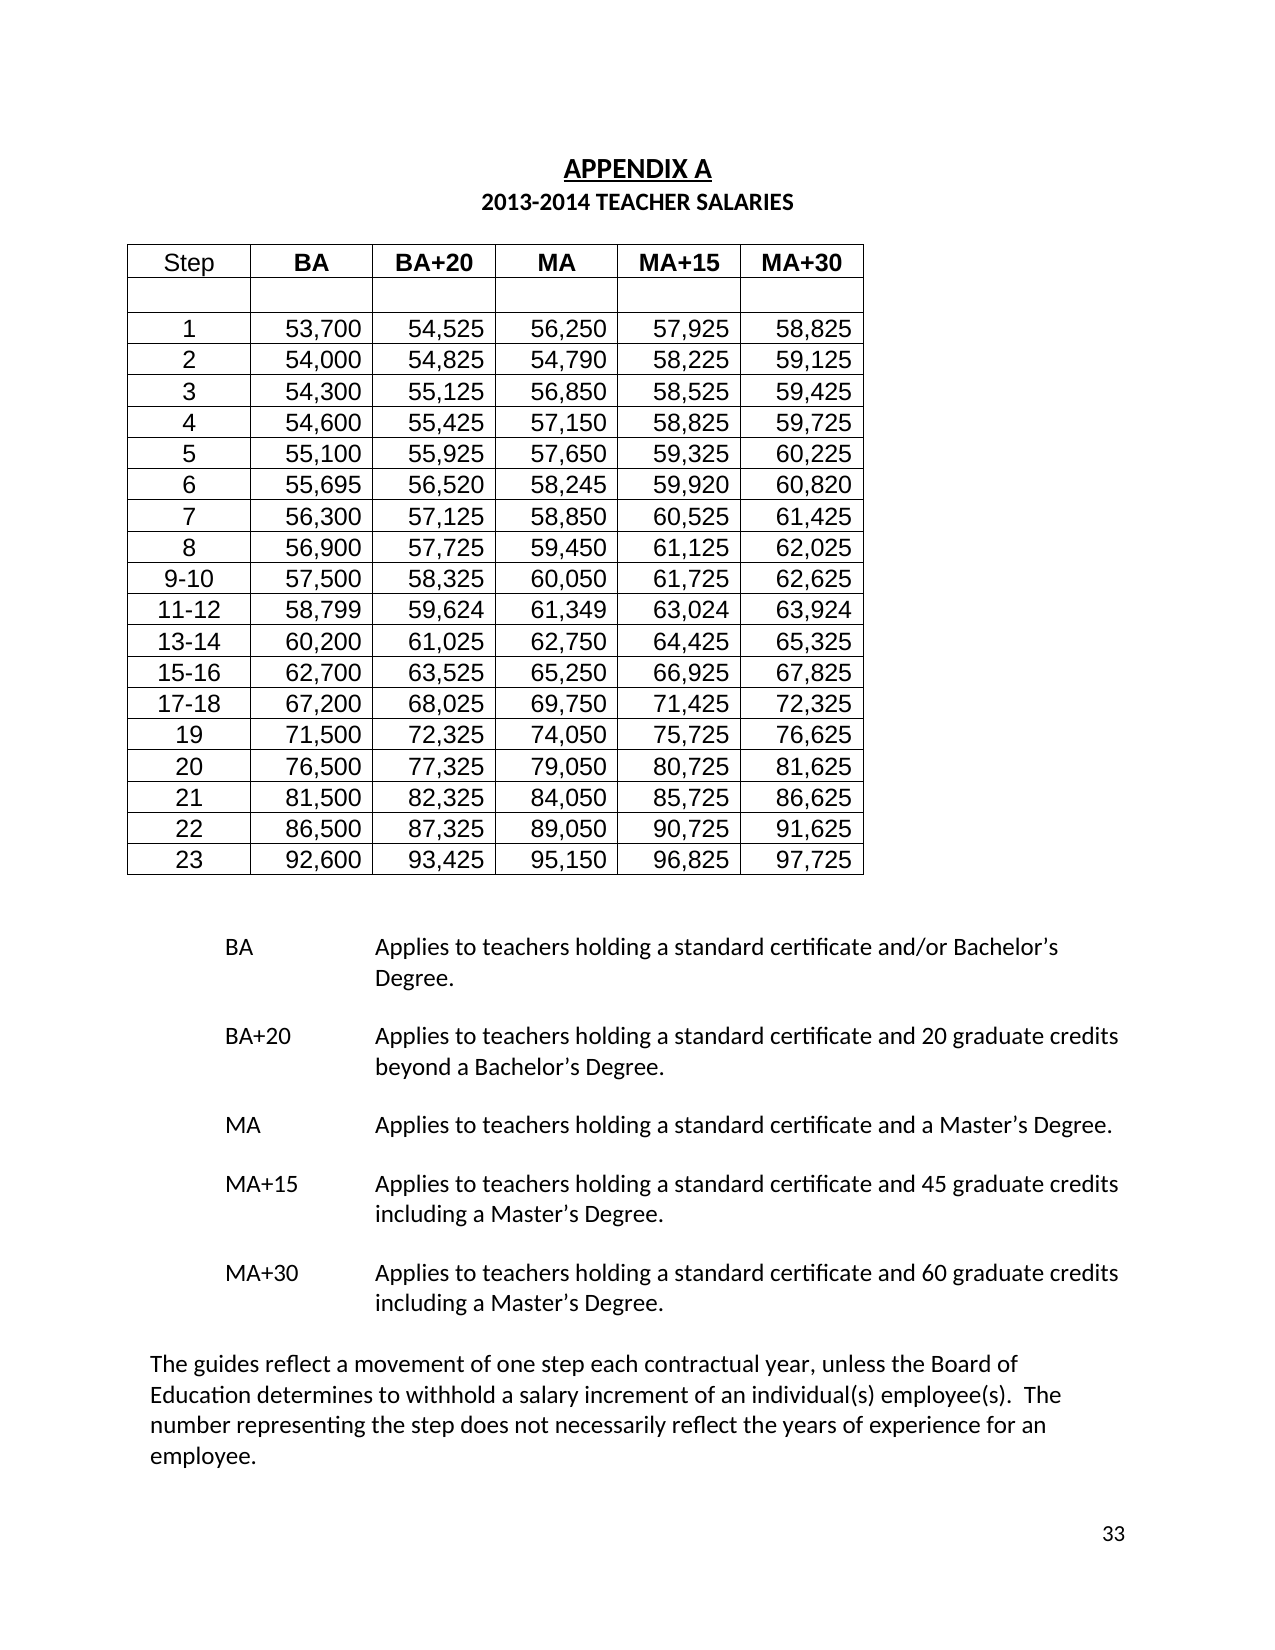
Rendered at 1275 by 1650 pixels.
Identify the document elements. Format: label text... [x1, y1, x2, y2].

table_cell 58,325 [373, 563, 495, 593]
table_header BA+20 [373, 245, 495, 277]
table_cell 56,300 [251, 500, 372, 531]
table_cell 93,425 [373, 844, 495, 874]
table_cell 62,625 [741, 563, 863, 593]
table_cell 57,125 [373, 500, 495, 531]
table_cell 81,500 [251, 782, 372, 812]
table_cell 67,200 [251, 688, 372, 718]
table_cell 62,025 [741, 532, 863, 562]
table_cell 5 [128, 438, 250, 468]
table_cell 56,900 [251, 532, 372, 562]
table_cell 63,525 [373, 657, 495, 687]
table_cell 9-10 [128, 563, 250, 593]
table_cell 72,325 [741, 688, 863, 718]
table_cell 58,525 [618, 375, 740, 406]
table_cell 80,725 [618, 750, 740, 781]
text APPENDIX A [150, 150, 1125, 186]
table_cell 59,125 [741, 344, 863, 374]
table_cell 82,325 [373, 782, 495, 812]
table_cell 59,450 [496, 532, 617, 562]
table_cell 71,500 [251, 719, 372, 749]
text MA+15 Applies to teachers holding a standard certificate and 45 graduate credits including a Master’s Degree. [225, 1168, 1125, 1229]
table_cell 66,925 [618, 657, 740, 687]
table_cell 55,925 [373, 438, 495, 468]
table_cell 79,050 [496, 750, 617, 781]
table_cell 57,500 [251, 563, 372, 593]
table_cell 58,850 [496, 500, 617, 531]
table_cell 57,650 [496, 438, 617, 468]
table_cell 84,050 [496, 782, 617, 812]
table_cell 86,500 [251, 813, 372, 843]
table_cell 2 [128, 344, 250, 374]
table_cell 53,700 [251, 313, 372, 343]
table_cell [251, 278, 372, 312]
table_cell 59,624 [373, 594, 495, 624]
table_cell 75,725 [618, 719, 740, 749]
table_cell 97,725 [741, 844, 863, 874]
table_cell 19 [128, 719, 250, 749]
table_cell 68,025 [373, 688, 495, 718]
table_cell 87,325 [373, 813, 495, 843]
table_cell [496, 278, 617, 312]
table_cell 58,225 [618, 344, 740, 374]
table_cell 56,520 [373, 469, 495, 499]
table_cell 65,325 [741, 625, 863, 656]
table_cell 59,325 [618, 438, 740, 468]
table_cell 92,600 [251, 844, 372, 874]
table_cell 72,325 [373, 719, 495, 749]
table_cell 22 [128, 813, 250, 843]
table_cell 71,425 [618, 688, 740, 718]
table_cell 96,825 [618, 844, 740, 874]
table_cell 11-12 [128, 594, 250, 624]
table_cell 59,725 [741, 407, 863, 437]
table_cell 1 [128, 313, 250, 343]
table_cell 58,825 [741, 313, 863, 343]
table_cell 7 [128, 500, 250, 531]
table_cell 54,525 [373, 313, 495, 343]
table_cell [741, 278, 863, 312]
table_cell 15-16 [128, 657, 250, 687]
table_cell 3 [128, 375, 250, 406]
table_cell 54,600 [251, 407, 372, 437]
table_cell 55,125 [373, 375, 495, 406]
table_cell 65,250 [496, 657, 617, 687]
table_cell 60,525 [618, 500, 740, 531]
table_cell 61,349 [496, 594, 617, 624]
table_cell 54,790 [496, 344, 617, 374]
table_cell 57,925 [618, 313, 740, 343]
table_cell 55,425 [373, 407, 495, 437]
table_cell 86,625 [741, 782, 863, 812]
table_cell 60,050 [496, 563, 617, 593]
table_header MA [496, 245, 617, 277]
text MA Applies to teachers holding a standard certificate and a Master’s Degree. [150, 1109, 1125, 1140]
table_cell 57,725 [373, 532, 495, 562]
table_cell [618, 278, 740, 312]
table_cell 58,799 [251, 594, 372, 624]
table_header BA [251, 245, 372, 277]
table_cell 85,725 [618, 782, 740, 812]
table_cell 21 [128, 782, 250, 812]
table_cell 81,625 [741, 750, 863, 781]
text 2013-2014 TEACHER SALARIES [150, 186, 1125, 216]
table_cell 8 [128, 532, 250, 562]
text BA Applies to teachers holding a standard certificate and/or Bachelor’s Degree. [225, 931, 1125, 992]
table_cell 56,850 [496, 375, 617, 406]
table_cell 59,920 [618, 469, 740, 499]
table_cell 63,024 [618, 594, 740, 624]
table_cell 76,625 [741, 719, 863, 749]
table_cell 69,750 [496, 688, 617, 718]
table_cell 62,750 [496, 625, 617, 656]
table_cell 61,725 [618, 563, 740, 593]
table_cell 60,200 [251, 625, 372, 656]
table_cell 67,825 [741, 657, 863, 687]
table_cell 74,050 [496, 719, 617, 749]
table_cell 58,825 [618, 407, 740, 437]
table_cell 63,924 [741, 594, 863, 624]
table_cell 20 [128, 750, 250, 781]
table_cell 95,150 [496, 844, 617, 874]
table_cell 6 [128, 469, 250, 499]
text The guides reflect a movement of one step each contractual year, unless the Board of Education determines to withhold a salary increment of an individual(s) employee(s). The number representing the step does not necessarily reflect the years of experience for an employee. [150, 1349, 1125, 1471]
table_cell [128, 278, 250, 312]
table_cell 23 [128, 844, 250, 874]
table_cell 64,425 [618, 625, 740, 656]
table_header MA+15 [618, 245, 740, 277]
table_cell 58,245 [496, 469, 617, 499]
table_cell 60,820 [741, 469, 863, 499]
table_cell 55,100 [251, 438, 372, 468]
table_cell 4 [128, 407, 250, 437]
table_cell 89,050 [496, 813, 617, 843]
text MA+30 Applies to teachers holding a standard certificate and 60 graduate credits including a Master’s Degree. [225, 1257, 1125, 1318]
table_cell 59,425 [741, 375, 863, 406]
table_cell 56,250 [496, 313, 617, 343]
table_cell 54,300 [251, 375, 372, 406]
text BA+20 Applies to teachers holding a standard certificate and 20 graduate credits beyond a Bachelor’s Degree. [225, 1020, 1125, 1081]
table_header Step [128, 245, 250, 277]
table_cell 91,625 [741, 813, 863, 843]
table_cell 57,150 [496, 407, 617, 437]
table_cell 60,225 [741, 438, 863, 468]
table_cell 13-14 [128, 625, 250, 656]
table_cell 55,695 [251, 469, 372, 499]
table_cell 17-18 [128, 688, 250, 718]
table_cell 76,500 [251, 750, 372, 781]
table_cell 61,025 [373, 625, 495, 656]
table_cell 90,725 [618, 813, 740, 843]
table_cell 62,700 [251, 657, 372, 687]
table_cell 61,425 [741, 500, 863, 531]
table_cell 77,325 [373, 750, 495, 781]
table_cell 54,000 [251, 344, 372, 374]
table_header MA+30 [741, 245, 863, 277]
table_cell [373, 278, 495, 312]
table_cell 61,125 [618, 532, 740, 562]
table_cell 54,825 [373, 344, 495, 374]
